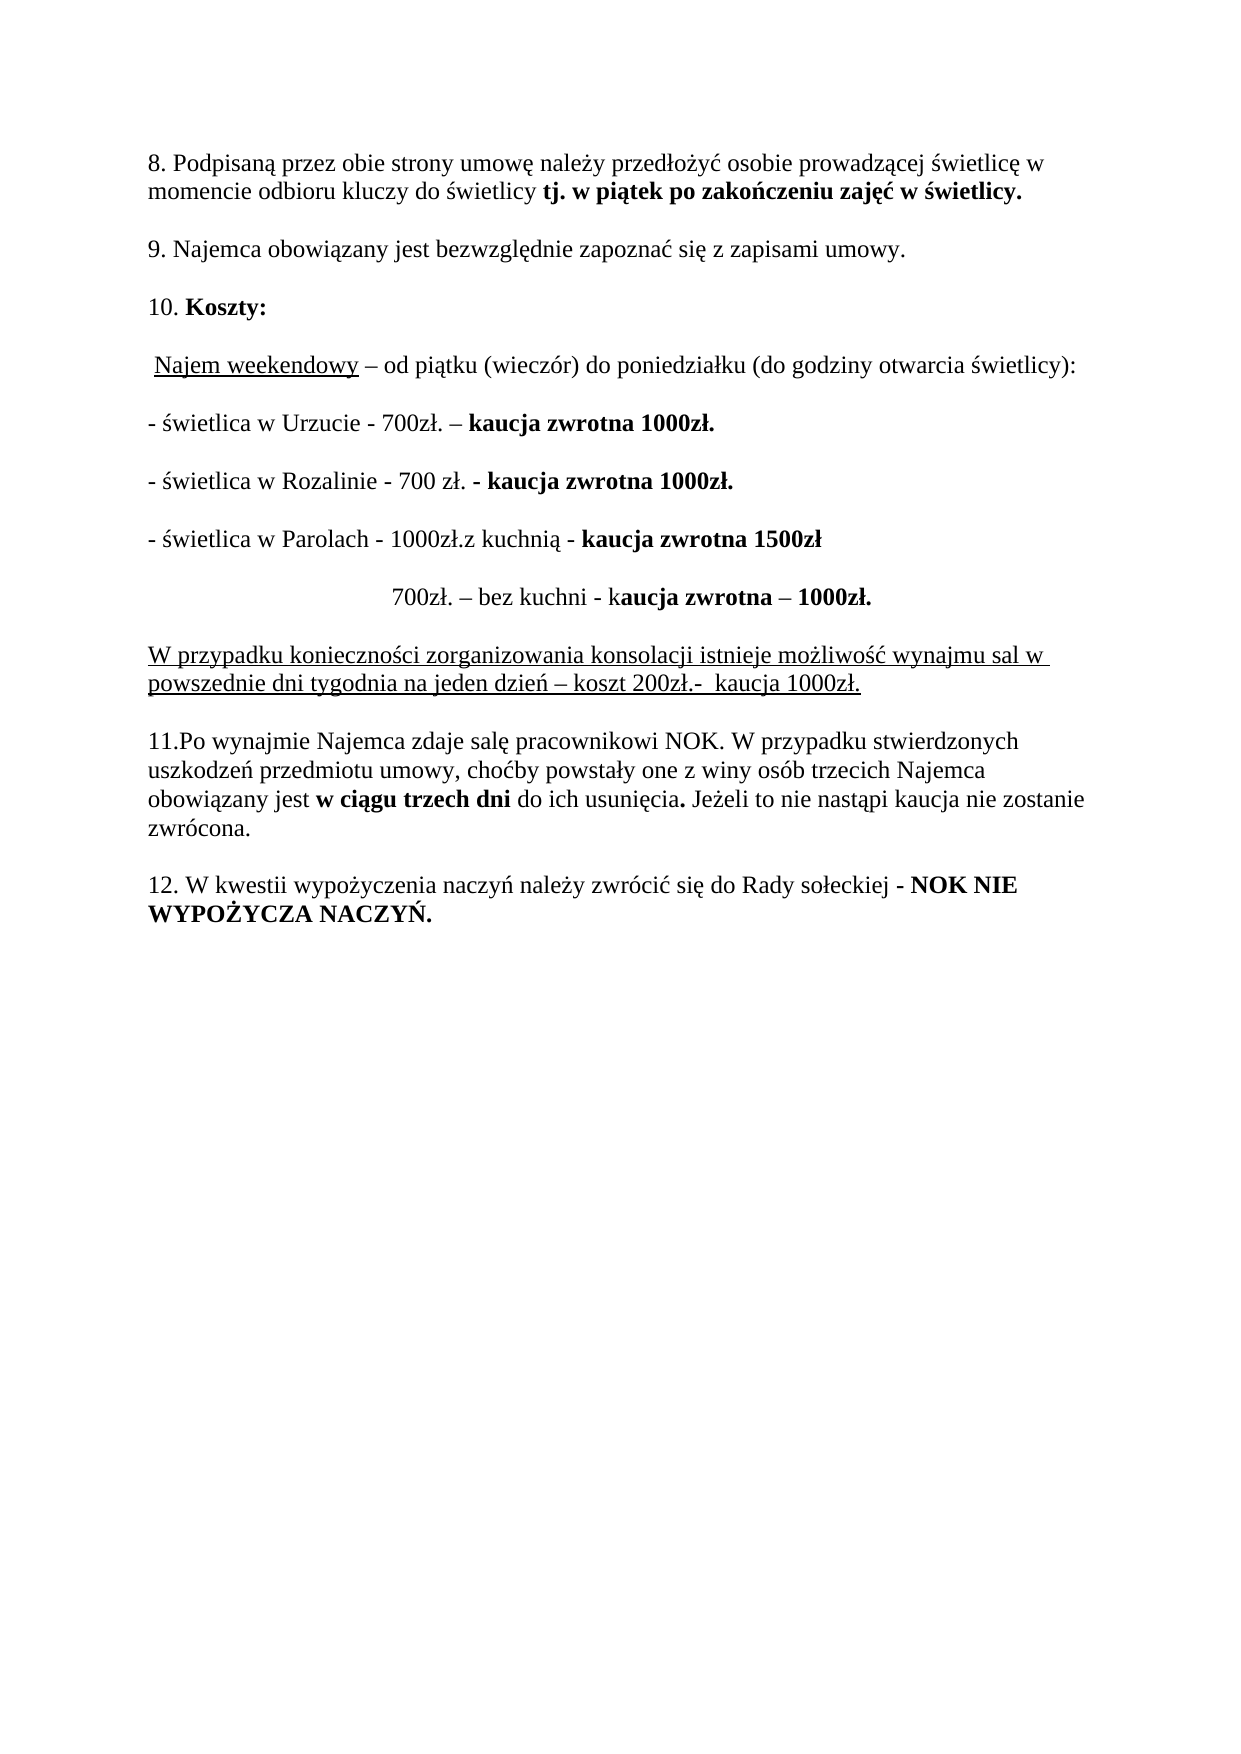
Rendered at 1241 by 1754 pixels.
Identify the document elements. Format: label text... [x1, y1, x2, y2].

text 8. Podpisaną przez obie strony umowę należy przedłożyć osobie prowadzącej świetlicę w momencie odbioru kluczy do świetlicy tj. w piątek po zakończeniu zajęć w świetlicy. [148, 148, 1093, 205]
text 11.Po wynajmie Najemca zdaje salę pracownikowi NOK. W przypadku stwierdzonych uszkodzeń przedmiotu umowy, choćby powstały one z winy osób trzecich Najemca obowiązany jest w ciągu trzech dni do ich usunięcia. Jeżeli to nie nastąpi kaucja nie zostanie zwrócona. [148, 726, 1093, 841]
text W przypadku konieczności zorganizowania konsolacji istnieje możliwość wynajmu sal w powszednie dni tygodnia na jeden dzień – koszt 200zł.- kaucja 1000zł. [148, 640, 1093, 697]
text - świetlica w Rozalinie - 700 zł. - kaucja zwrotna 1000zł. [148, 466, 1093, 495]
text 12. W kwestii wypożyczenia naczyń należy zwrócić się do Rady sołeckiej - NOK NIE WYPOŻYCZA NACZYŃ. [148, 871, 1093, 928]
text 10. Koszty: [148, 292, 1093, 321]
text Najem weekendowy – od piątku (wieczór) do poniedziałku (do godziny otwarcia świetlicy): [148, 350, 1093, 379]
text - świetlica w Urzucie - 700zł. – kaucja zwrotna 1000zł. [148, 408, 1093, 437]
text 700zł. – bez kuchni - kaucja zwrotna – 1000zł. [148, 582, 1093, 611]
text - świetlica w Parolach - 1000zł.z kuchnią - kaucja zwrotna 1500zł [148, 524, 1093, 553]
text 9. Najemca obowiązany jest bezwzględnie zapoznać się z zapisami umowy. [148, 234, 1093, 263]
